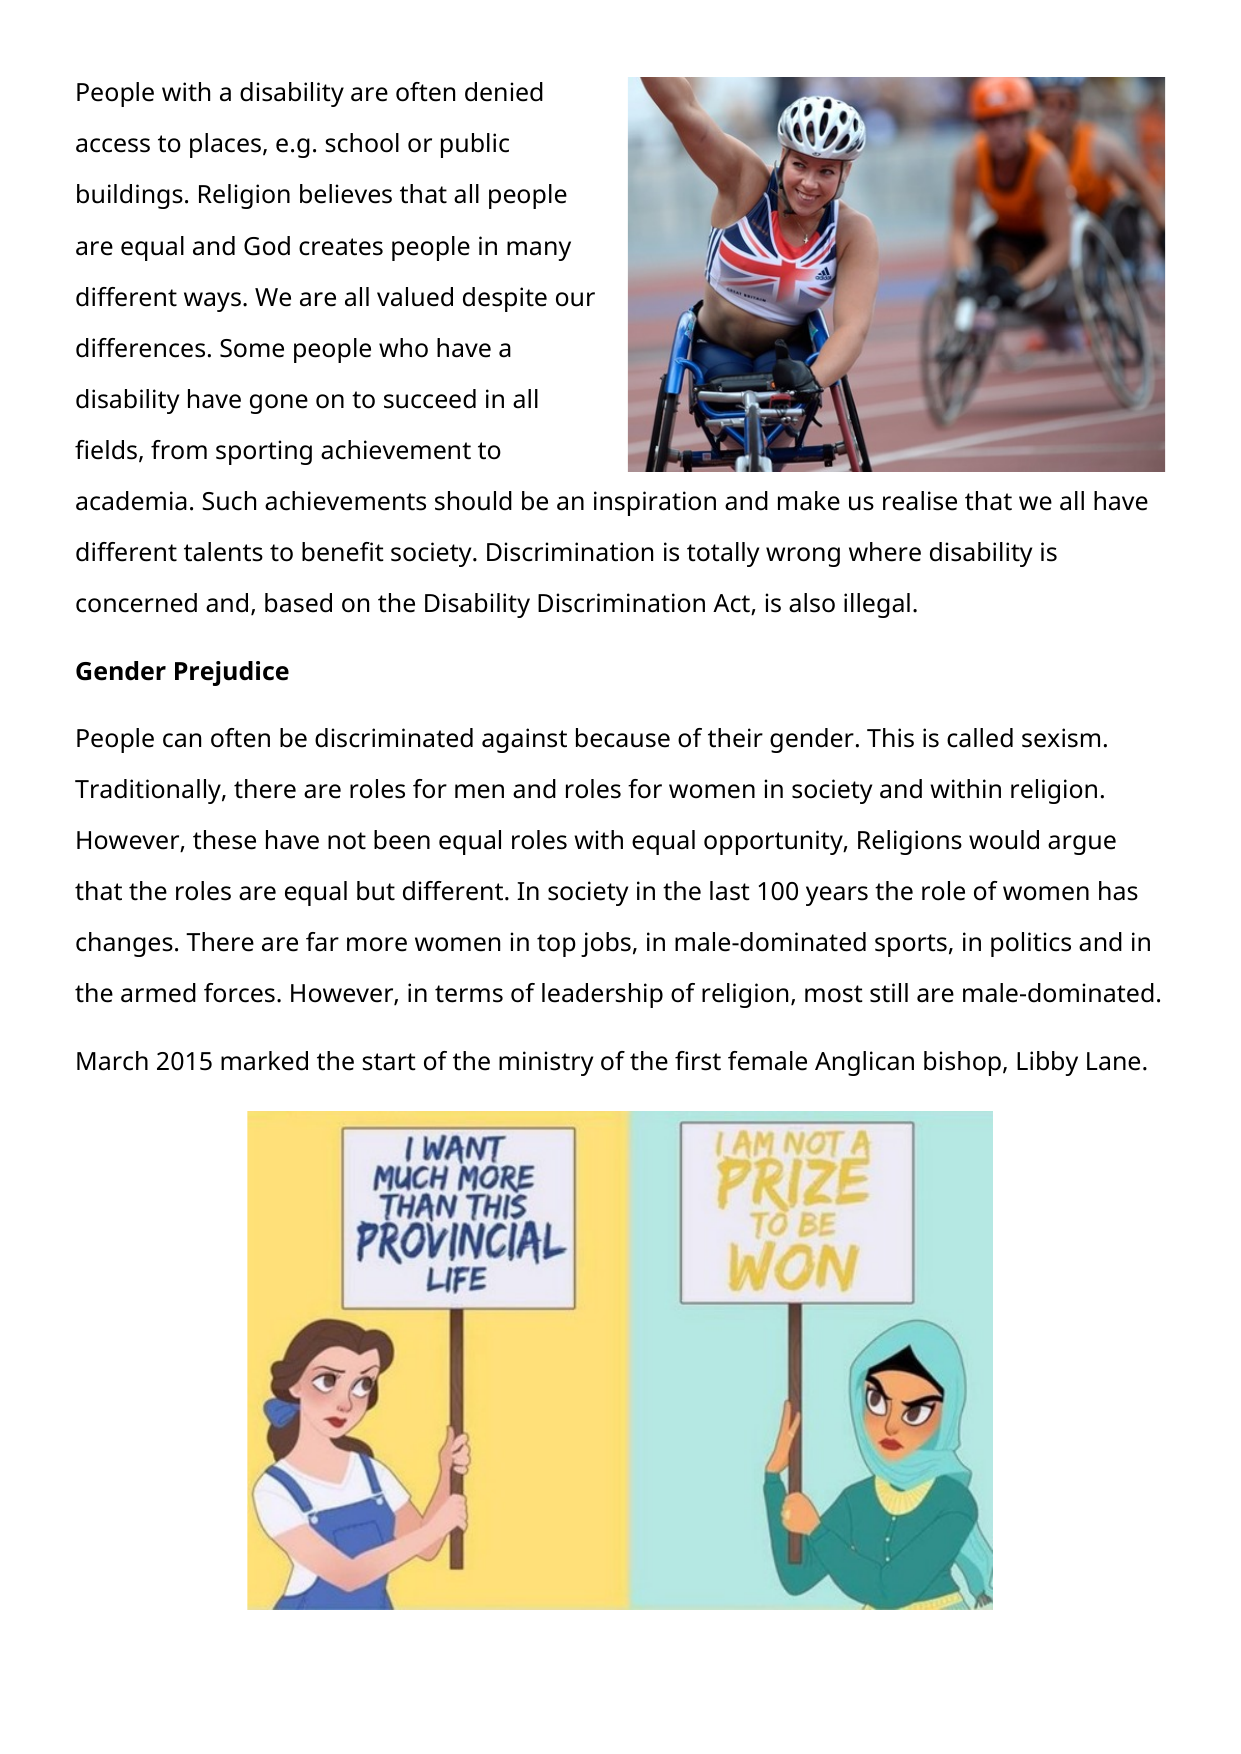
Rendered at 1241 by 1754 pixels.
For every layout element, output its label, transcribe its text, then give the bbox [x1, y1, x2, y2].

picture [627, 77, 1166, 472]
text People can often be discriminated against because of their gender. This is called sexism. Traditionally, there are roles for men and roles for women in society and within religion. However, these have not been equal roles with equal opportunity, Religions would argue that the roles are equal but different. In society in the last 100 years the role of women has changes. There are far more women in top jobs, in male-dominated sports, in politics and in the armed forces. However, in terms of leadership of religion, most still are male-dominated. [75, 721, 1165, 1010]
text March 2015 marked the start of the ministry of the first female Anglican bishop, Libby Lane. [75, 1044, 1165, 1078]
picture [247, 1111, 993, 1610]
text Gender Prejudice [75, 653, 1165, 687]
